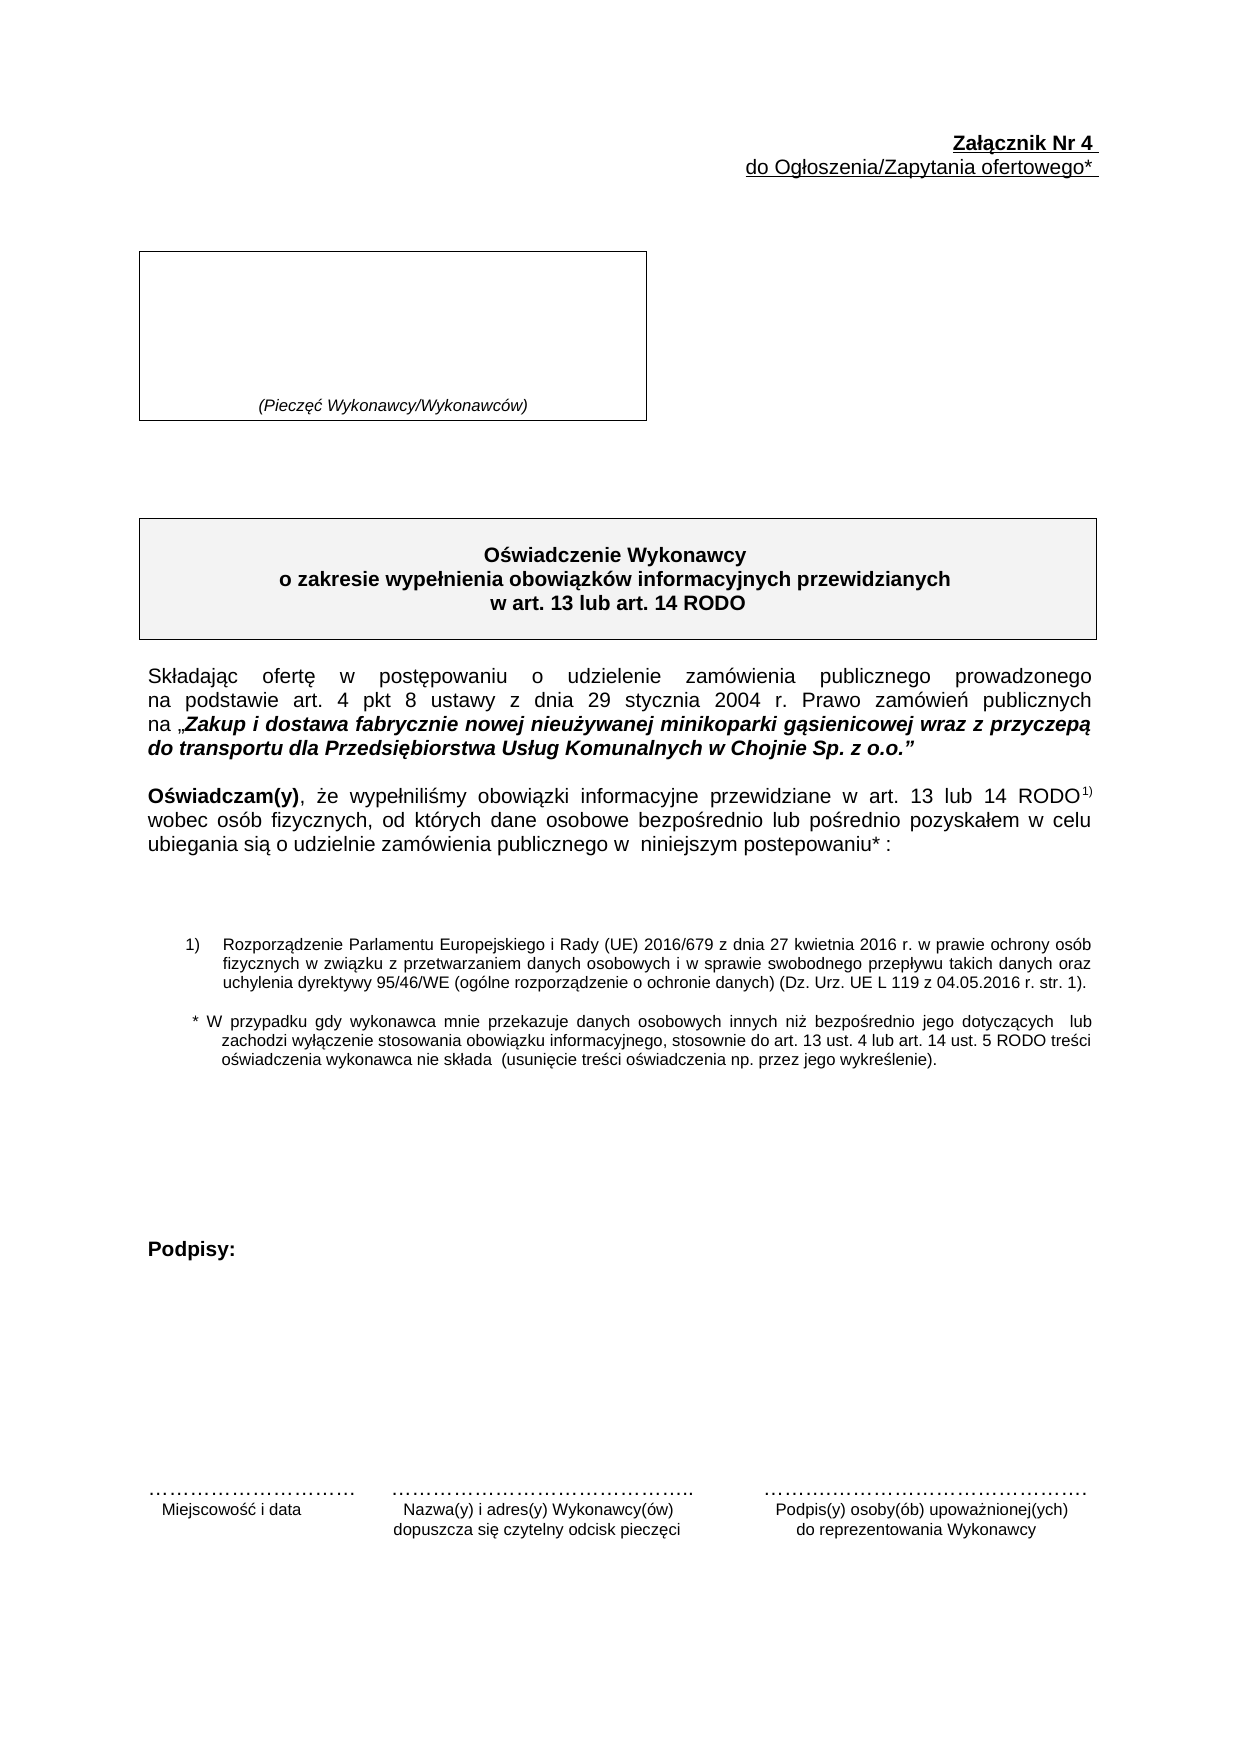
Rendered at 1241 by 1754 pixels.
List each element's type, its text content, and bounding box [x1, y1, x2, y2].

text Podpisy: [148, 1237, 1093, 1261]
table_header Oświadczenie Wykonawcy o zakresie wypełnienia obowiązków informacyjnych przewidzianych w art. 13 lub art. 14 RODO [140, 519, 1096, 639]
list Rozporządzenie Parlamentu Europejskiego i Rady (UE) 2016/679 z dnia 27 kwietnia 2016 r. w prawie ochrony osób fizycznych w związku z przetwarzaniem danych osobowych i w sprawie swobodnego przepływu takich danych oraz uchylenia dyrektywy 95/46/WE (ogólne rozporządzenie o ochronie danych) (Dz. Urz. UE L 119 z 04.05.2016 r. str. 1). [185, 935, 1093, 992]
text do Ogłoszenia/Zapytania ofertowego* [148, 155, 1093, 179]
text Miejscowość i data Nazwa(y) i adres(y) Wykonawcy(ów) Podpis(y) osoby(ób) upoważnionej(ych) [148, 1500, 1093, 1519]
text ………………………… …………………………………….. ……….………………………………. [148, 1476, 1093, 1500]
text Składając ofertę w postępowaniu o udzielenie zamówienia publicznego prowadzonego na podstawie art. 4 pkt 8 ustawy z dnia 29 stycznia 2004 r. Prawo zamówień publicznych na „Zakup i dostawa fabrycznie nowej nieużywanej minikoparki gąsienicowej wraz z przyczepą do transportu dla Przedsiębiorstwa Usług Komunalnych w Chojnie Sp. z o.o.” [148, 664, 1093, 760]
text Załącznik Nr 4 [148, 131, 1093, 155]
table_header (Pieczęć Wykonawcy/Wykonawców) [140, 252, 646, 420]
text dopuszcza się czytelny odcisk pieczęci do reprezentowania Wykonawcy [148, 1519, 1093, 1538]
text Oświadczam(y), że wypełniliśmy obowiązki informacyjne przewidziane w art. 13 lub 14 RODO1) wobec osób fizycznych, od których dane osobowe bezpośrednio lub pośrednio pozyskałem w celu ubiegania sią o udzielnie zamówienia publicznego w niniejszym postepowaniu* : [148, 784, 1093, 856]
text * W przypadku gdy wykonawca mnie przekazuje danych osobowych innych niż bezpośrednio jego dotyczących lub zachodzi wyłączenie stosowania obowiązku informacyjnego, stosownie do art. 13 ust. 4 lub art. 14 ust. 5 RODO treści oświadczenia wykonawca nie składa (usunięcie treści oświadczenia np. przez jego wykreślenie). [192, 1011, 1093, 1069]
